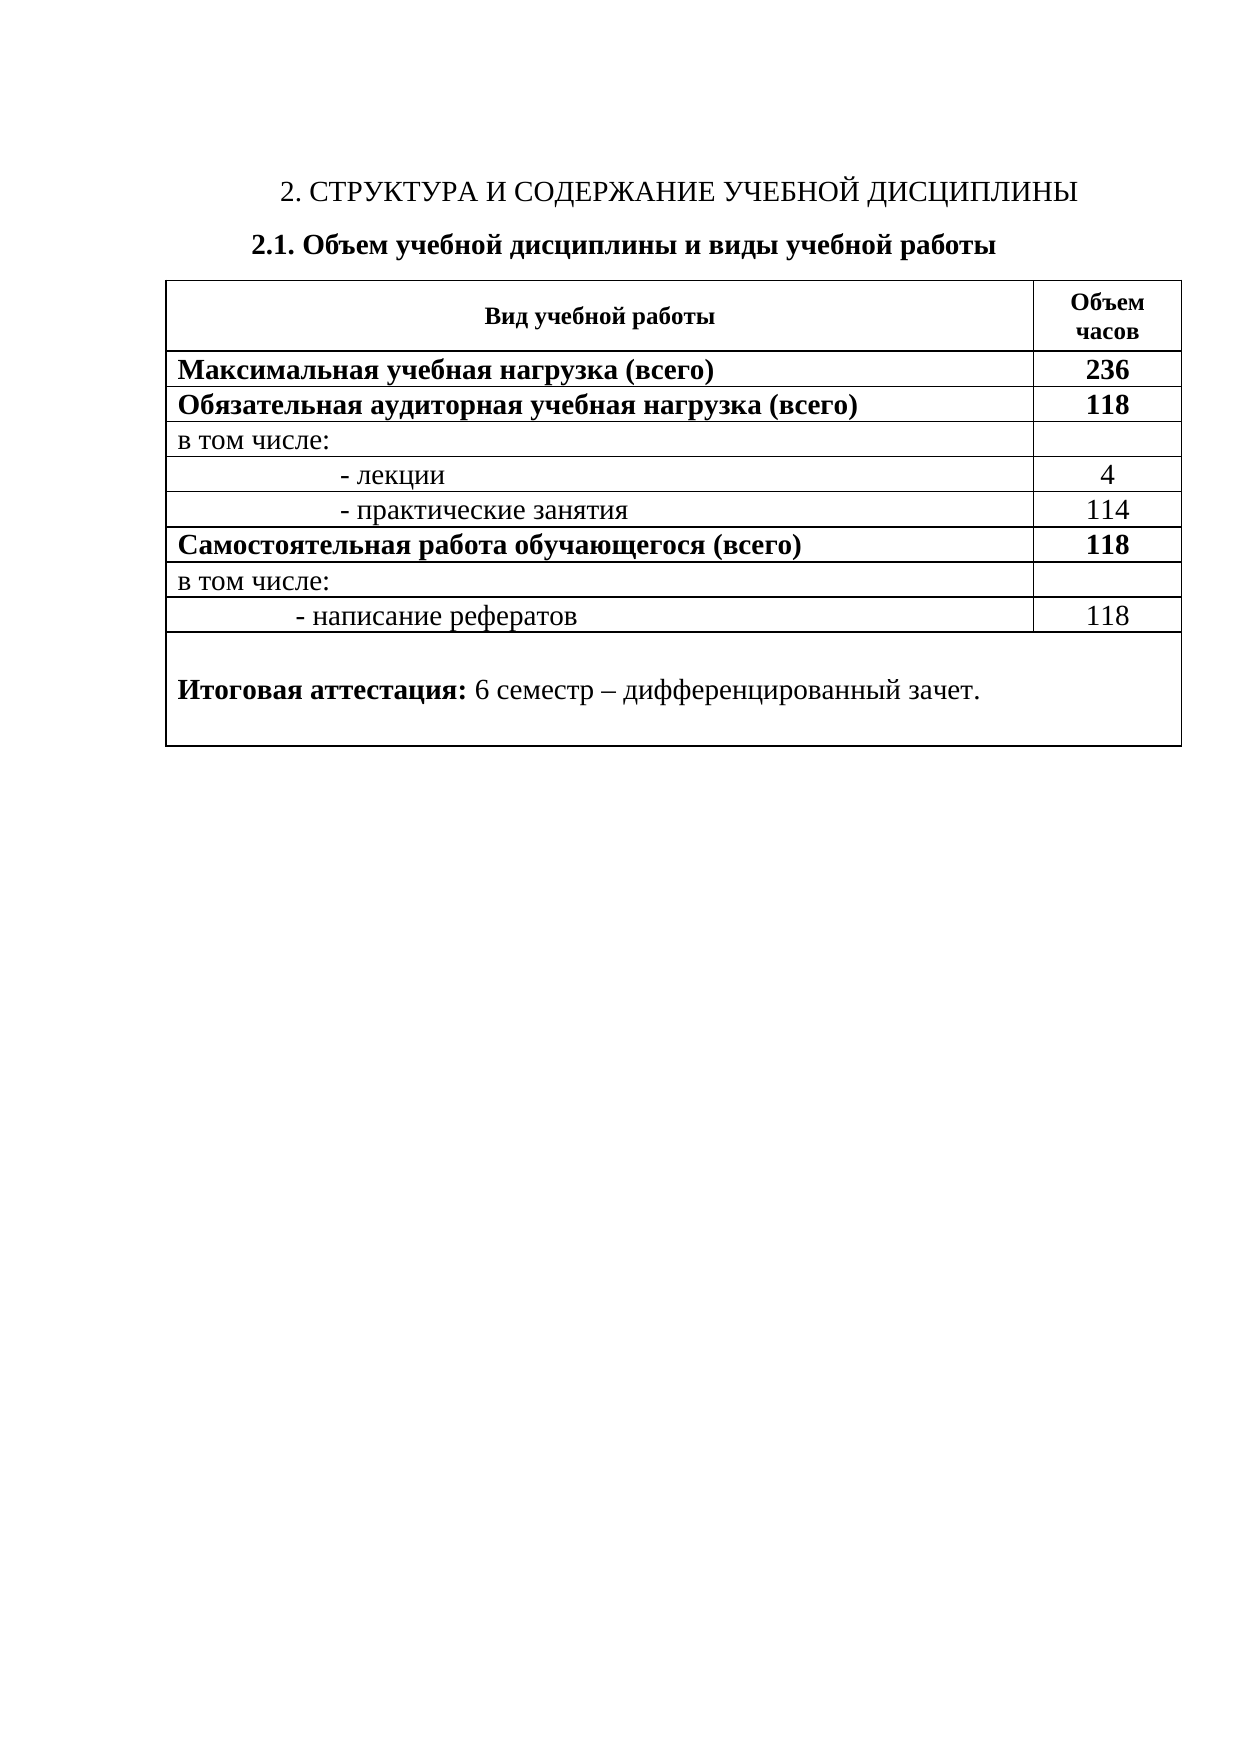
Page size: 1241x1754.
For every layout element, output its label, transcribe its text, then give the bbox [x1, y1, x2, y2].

table_cell Обязательная аудиторная учебная нагрузка (всего) [167, 387, 1033, 421]
table_cell в том числе: [167, 422, 1033, 456]
table_cell Максимальная учебная нагрузка (всего) [167, 352, 1033, 386]
table_cell - написание рефератов [167, 598, 1033, 631]
table_header Объем часов [1034, 281, 1181, 350]
text 2. СТРУКТУРА И СОДЕРЖАНИЕ УЧЕБНОЙ ДИСЦИПЛИНЫ [177, 174, 1181, 208]
table_cell [1034, 422, 1181, 456]
table_cell 118 [1034, 387, 1181, 421]
table_header Вид учебной работы [167, 281, 1033, 350]
table_cell 118 [1034, 598, 1181, 631]
table_cell Итоговая аттестация: 6 семестр – дифференцированный зачет. [167, 633, 1181, 745]
subtitle 2.1. Объем учебной дисциплины и виды учебной работы [177, 227, 1181, 260]
table_cell в том числе: [167, 563, 1033, 596]
table_cell Самостоятельная работа обучающегося (всего) [167, 528, 1033, 561]
table_cell 4 [1034, 457, 1181, 491]
table_cell 114 [1034, 492, 1181, 526]
table_cell - лекции [167, 457, 1033, 491]
table_cell [1034, 563, 1181, 596]
table_cell 236 [1034, 352, 1181, 386]
table_cell 118 [1034, 528, 1181, 561]
table_cell - практические занятия [167, 492, 1033, 526]
